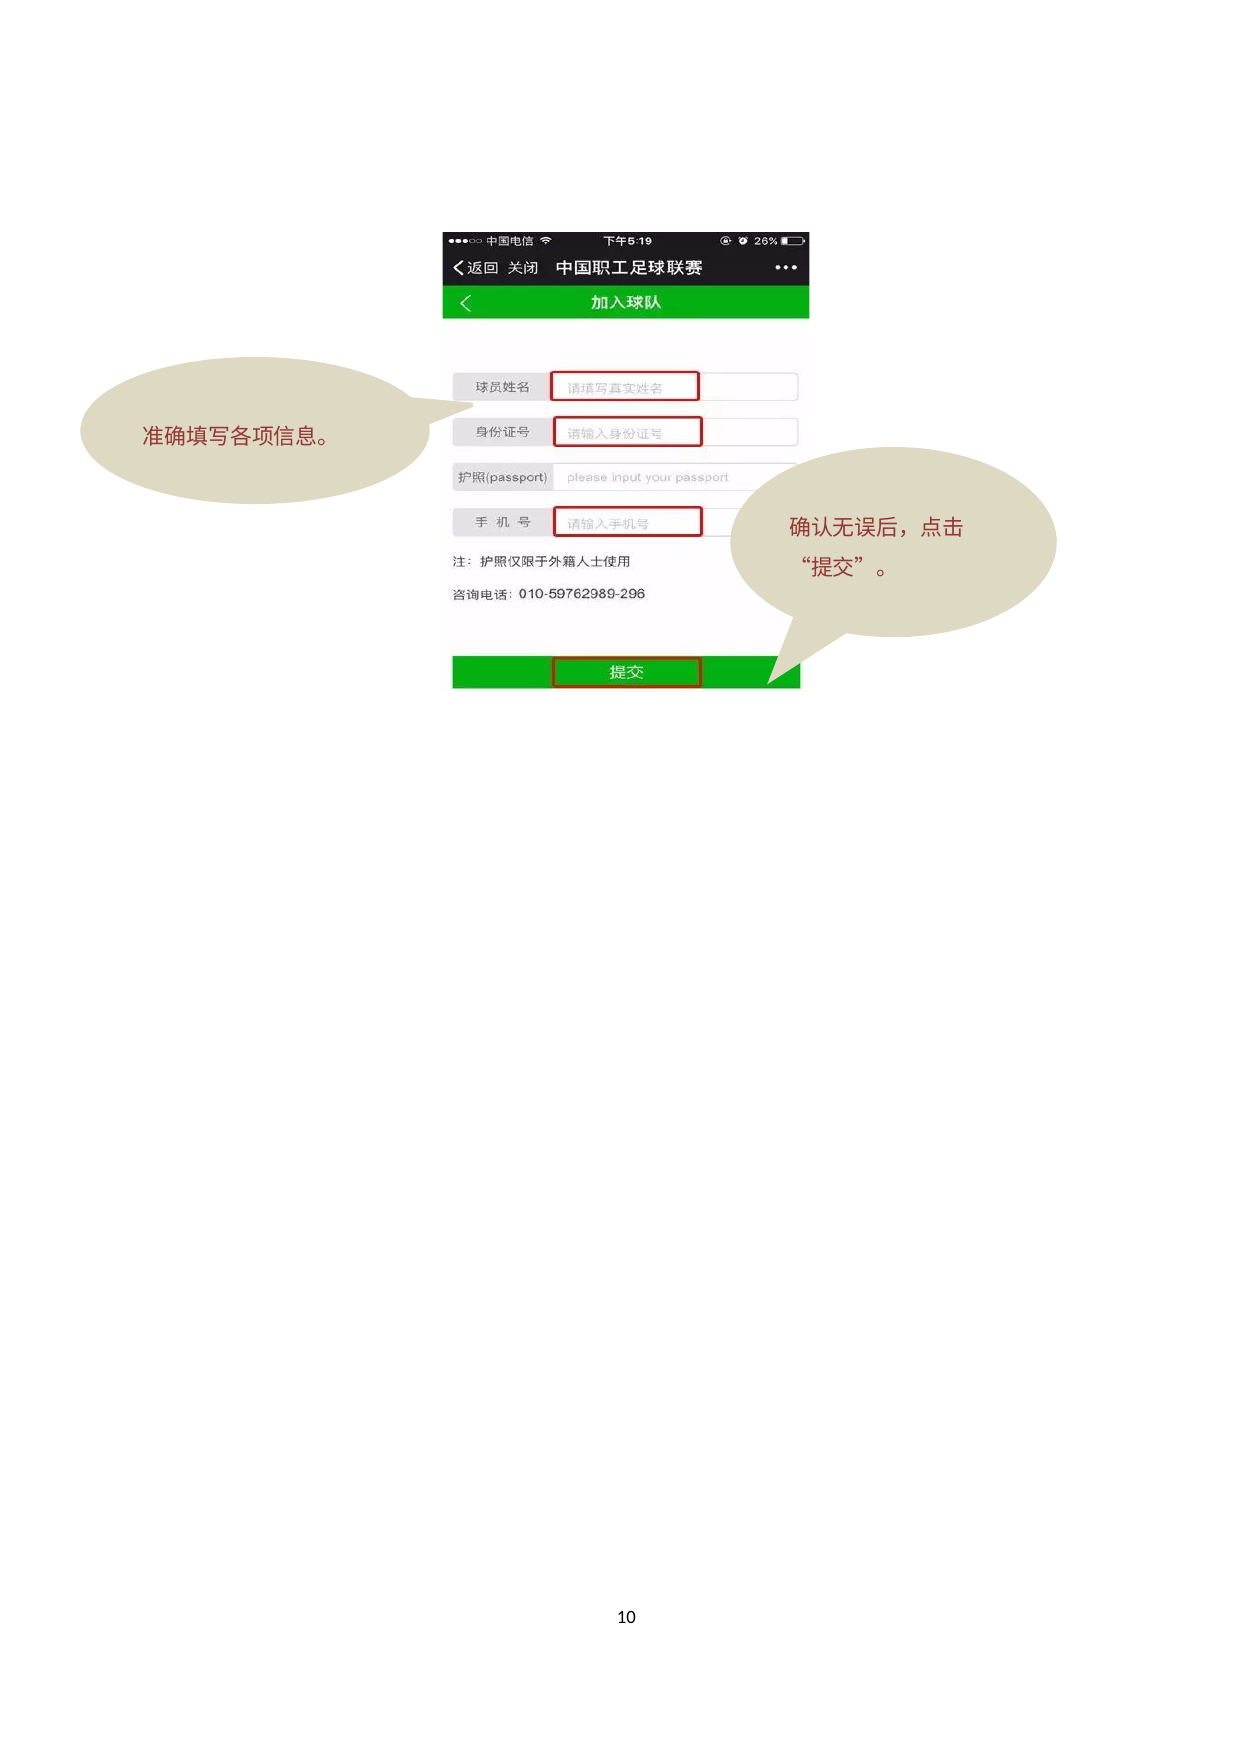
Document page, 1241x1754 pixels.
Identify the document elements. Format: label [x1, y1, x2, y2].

picture [442, 232, 810, 692]
